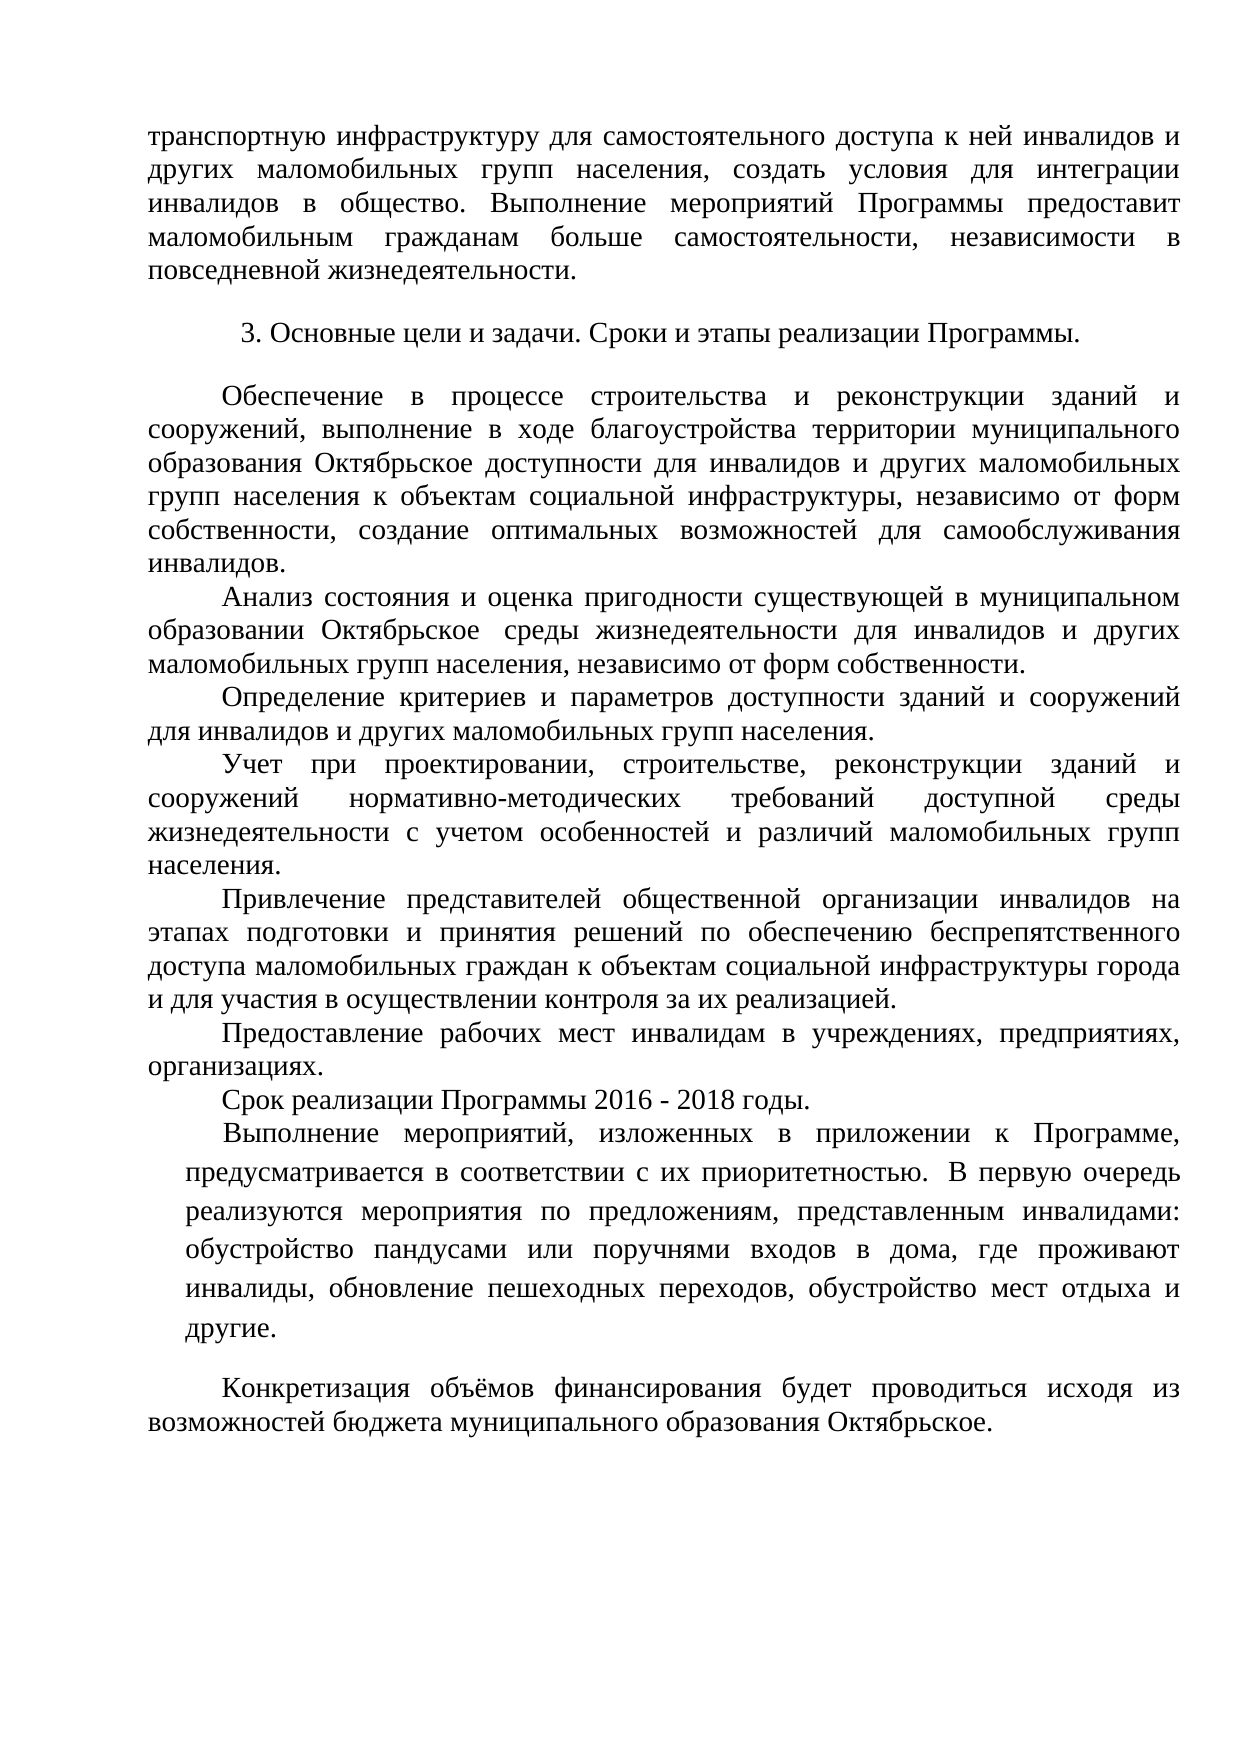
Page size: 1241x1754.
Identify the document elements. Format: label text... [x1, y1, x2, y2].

text Анализ состояния и оценка пригодности существующей в муниципальном образовании Октябрьское среды жизнедеятельности для инвалидов и других маломобильных групп населения, независимо от форм собственности. [148, 579, 1181, 679]
text Обеспечение в процессе строительства и реконструкции зданий и сооружений, выполнение в ходе благоустройства территории муниципального образования Октябрьское доступности для инвалидов и других маломобильных групп населения к объектам социальной инфраструктуры, независимо от форм собственности, создание оптимальных возможностей для самообслуживания инвалидов. [148, 378, 1181, 579]
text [148, 118, 1181, 286]
text Срок реализации Программы 2016 - 2018 годы. [148, 1082, 1181, 1116]
text Конкретизация объёмов финансирования будет проводиться исходя из возможностей бюджета муниципального образования Октябрьское. [148, 1370, 1181, 1437]
text Привлечение представителей общественной организации инвалидов на этапах подготовки и принятия решений по обеспечению беспрепятственного доступа маломобильных граждан к объектам социальной инфраструктуры города и для участия в осуществлении контроля за их реализацией. [148, 881, 1181, 1015]
text Определение критериев и параметров доступности зданий и сооружений для инвалидов и других маломобильных групп населения. [148, 679, 1181, 747]
text Предоставление рабочих мест инвалидам в учреждениях, предприятиях, организациях. [148, 1015, 1181, 1082]
text 3. Основные цели и задачи. Сроки и этапы реализации Программы. [148, 315, 1181, 348]
text Учет при проектировании, строительстве, реконструкции зданий и сооружений нормативно-методических требований доступной среды жизнедеятельности с учетом особенностей и различий маломобильных групп населения. [148, 747, 1181, 881]
text Выполнение мероприятий, изложенных в приложении к Программе, предусматривается в соответствии с их приоритетностью. В первую очередь реализуются мероприятия по предложениям, представленным инвалидами: обустройство пандусами или поручнями входов в дома, где проживают инвалиды, обновление пешеходных переходов, обустройство мест отдыха и другие. [185, 1116, 1181, 1344]
